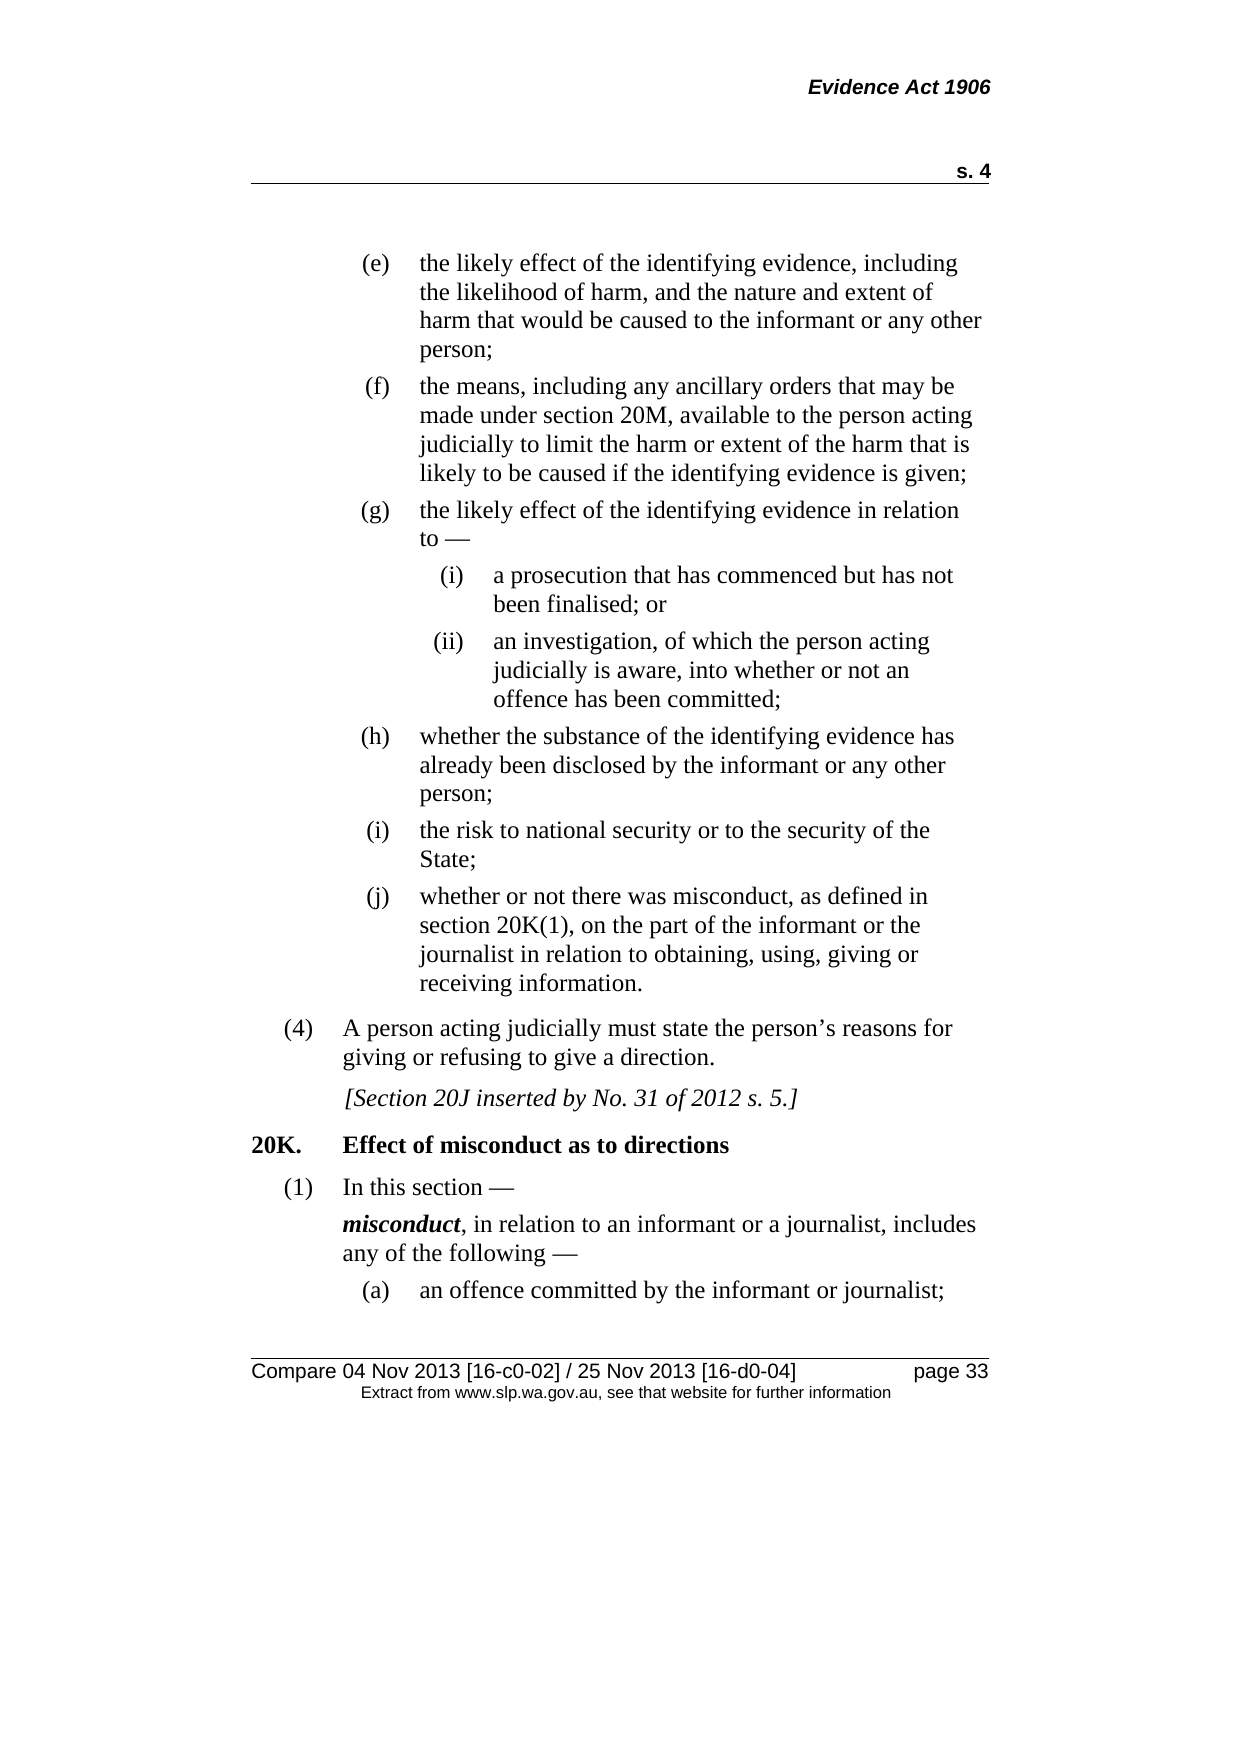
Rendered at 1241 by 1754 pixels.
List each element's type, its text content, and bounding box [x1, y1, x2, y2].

text (4) A person acting judicially must state the person’s reasons for giving or refusing to give a direction. [251, 1013, 989, 1071]
text (a) an offence committed by the informant or journalist; [251, 1275, 989, 1303]
subtitle 20K. Effect of misconduct as to directions [251, 1131, 989, 1159]
text (j) whether or not there was misconduct, as defined in section 20K(1), on the part of the informant or the journalist in relation to obtaining, using, giving or receiving information. [251, 881, 989, 996]
text (ii) an investigation, of which the person acting judicially is aware, into whether or not an offence has been committed; [251, 626, 989, 713]
text (i) the risk to national security or to the security of the State; [251, 816, 989, 873]
text [Section 20J inserted by No. 31 of 2012 s. 5.] [251, 1083, 989, 1112]
text (h) whether the substance of the identifying evidence has already been disclosed by the informant or any other person; [251, 721, 989, 807]
text (f) the means, including any ancillary orders that may be made under section 20M, available to the person acting judicially to limit the harm or extent of the harm that is likely to be caused if the identifying evidence is given; [251, 371, 989, 486]
text (i) a prosecution that has commenced but has not been finalised; or [251, 561, 989, 618]
text (1) In this section — [251, 1172, 989, 1201]
text (e) the likely effect of the identifying evidence, including the likelihood of harm, and the nature and extent of harm that would be caused to the informant or any other person; [251, 248, 989, 363]
text (g) the likely effect of the identifying evidence in relation to — [251, 495, 989, 552]
text misconduct, in relation to an informant or a journalist, includes any of the following — [251, 1209, 989, 1266]
